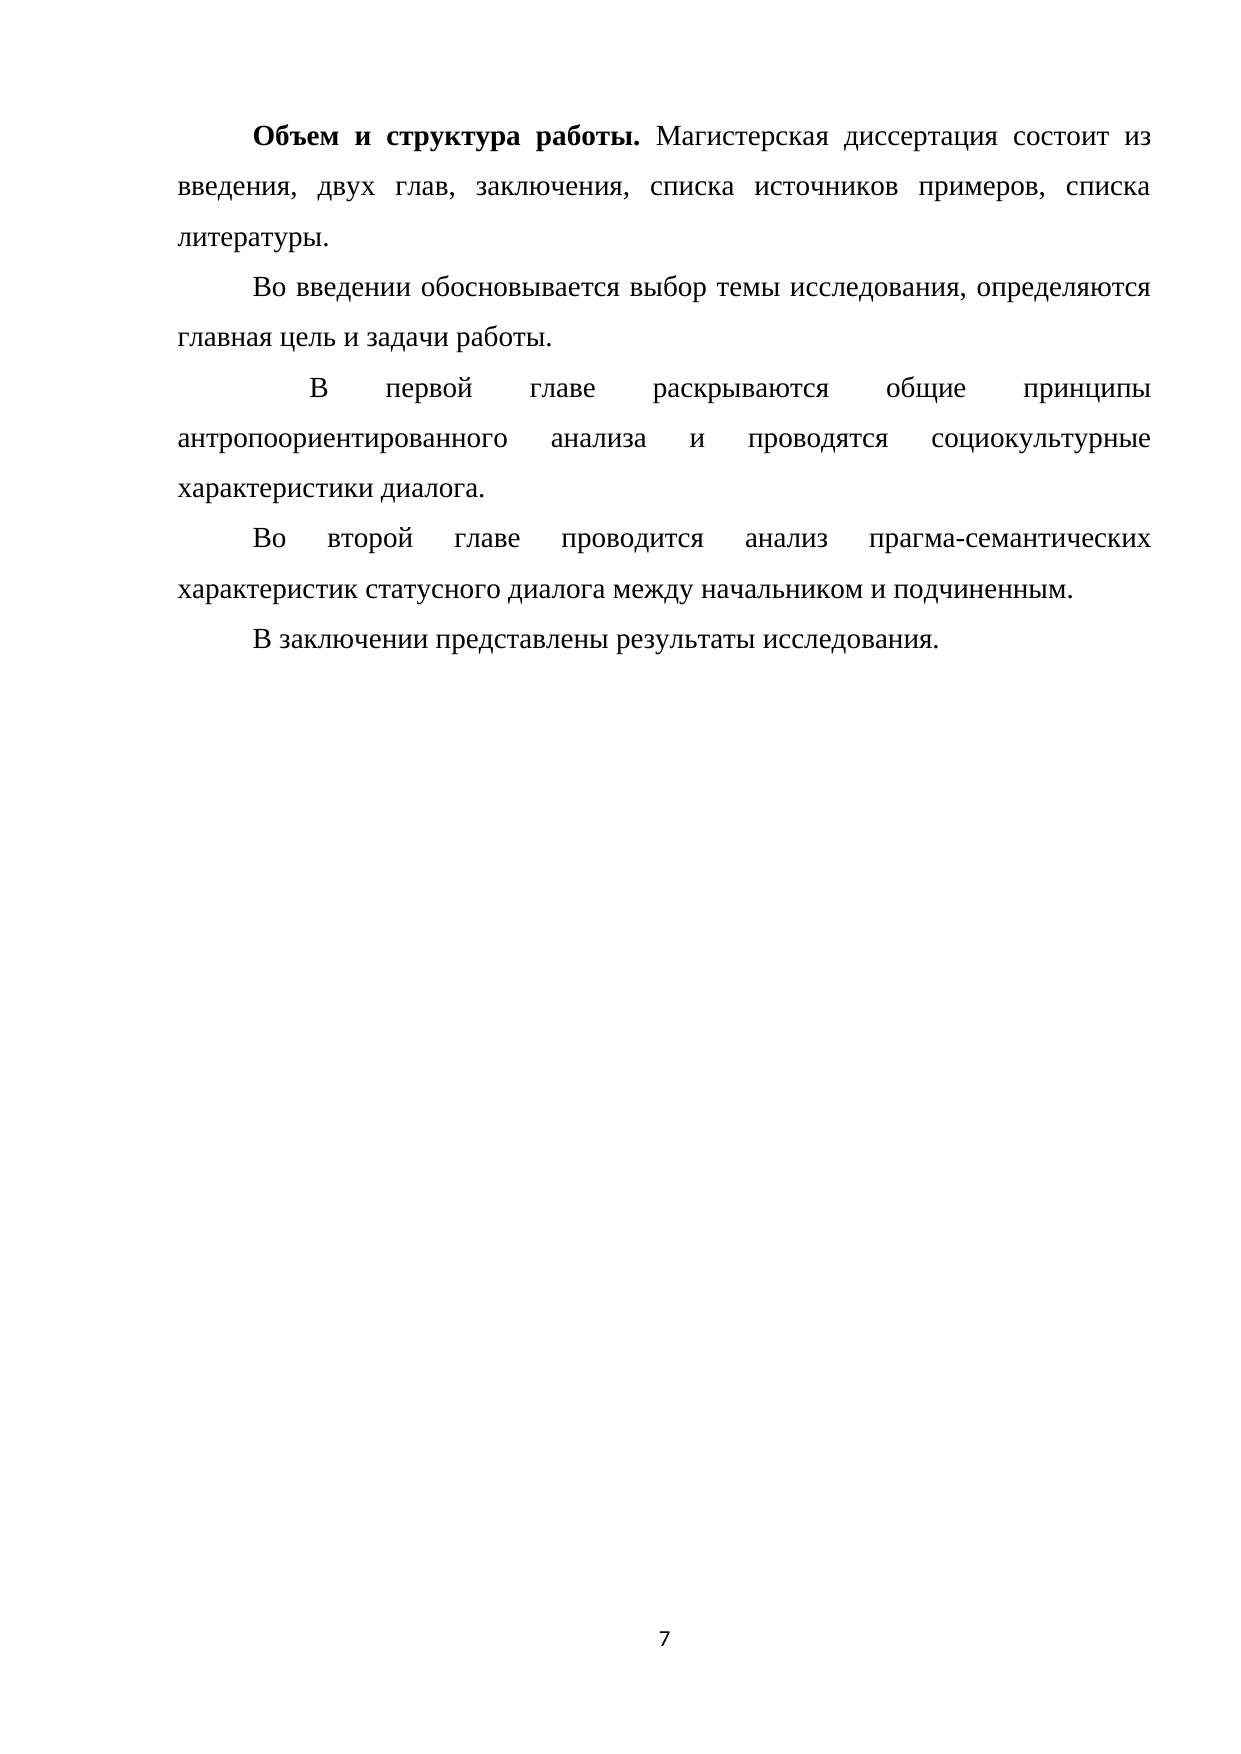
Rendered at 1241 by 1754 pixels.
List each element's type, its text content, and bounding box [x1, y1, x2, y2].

text В заключении представлены результаты исследования. [177, 621, 1152, 655]
text В первой главе раскрываются общие принципы антропоориентированного анализа и проводятся социокультурные характеристики диалога. [177, 370, 1152, 504]
text Во второй главе проводится анализ прагма-семантических характеристик статусного диалога между начальником и подчиненным. [177, 521, 1152, 604]
text Объем и структура работы. Магистерская диссертация состоит из введения, двух глав, заключения, списка источников примеров, списка литературы. [177, 118, 1152, 252]
text Во введении обосновывается выбор темы исследования, определяются главная цель и задачи работы. [177, 269, 1152, 353]
